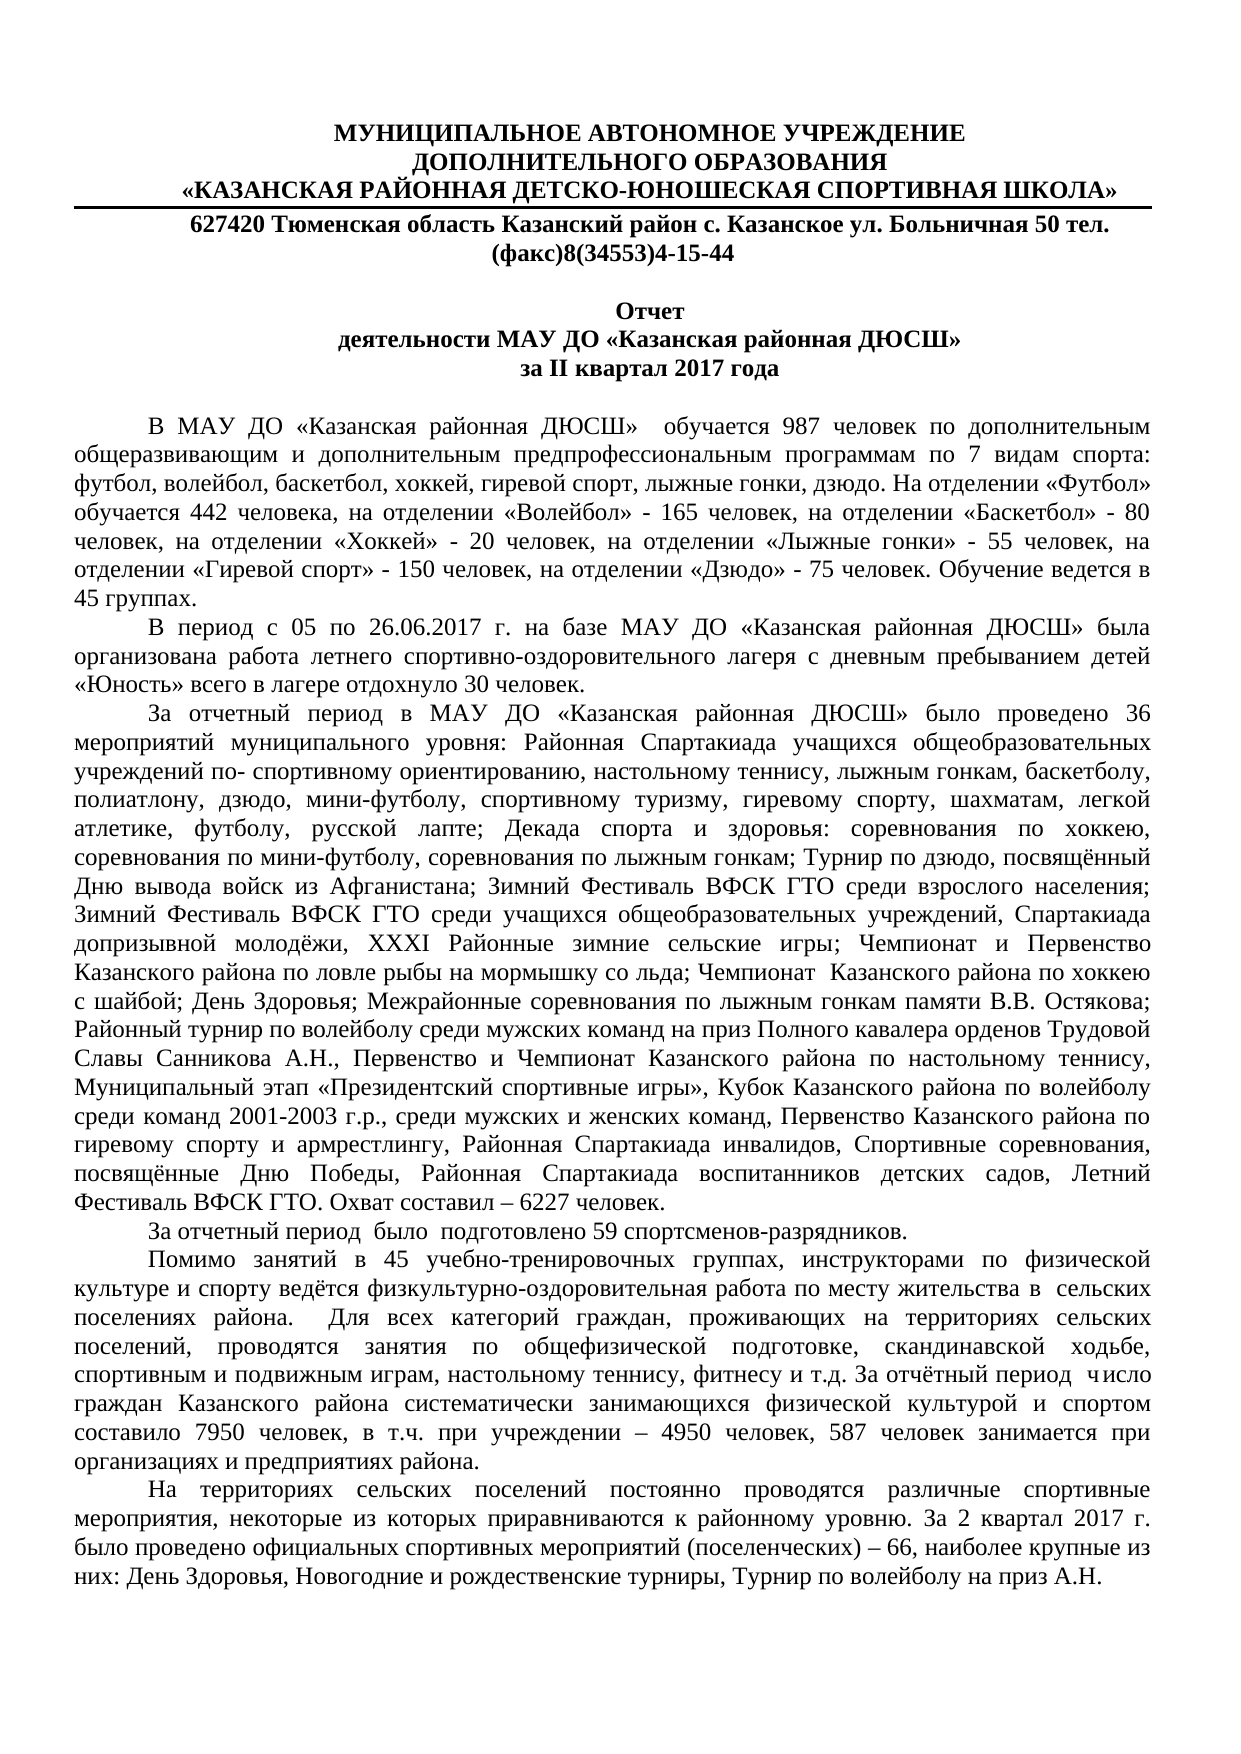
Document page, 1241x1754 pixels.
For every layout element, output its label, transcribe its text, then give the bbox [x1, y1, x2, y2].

text деятельности МАУ ДО «Казанская районная ДЮСШ» [74, 324, 1152, 353]
text На территориях сельских поселений постоянно проводятся различные спортивные мероприятия, некоторые из которых приравниваются к районному уровню. За 2 квартал 2017 г. было проведено официальных спортивных мероприятий (поселенческих) – 66, наиболее крупные из них: День Здоровья, Новогодние и рождественские турниры, Турнир по волейболу на приз А.Н. [74, 1474, 1152, 1589]
text Помимо занятий в 45 учебно-тренировочных группах, инструкторами по физической культуре и спорту ведётся физкультурно-оздоровительная работа по месту жительства в сельских поселениях района. Для всех категорий граждан, проживающих на территориях сельских поселений, проводятся занятия по общефизической подготовке, скандинавской ходьбе, спортивным и подвижным играм, настольному теннису, фитнесу и т.д. За отчётный период число граждан Казанского района систематически занимающихся физической культурой и спортом составило 7950 человек, в т.ч. при учреждении – 4950 человек, 587 человек занимается при организациях и предприятиях района. [74, 1244, 1152, 1474]
text Отчет [74, 296, 1152, 324]
text 627420 Тюменская область Казанский район с. Казанское ул. Больничная 50 тел. (факс)8(34553)4-15-44 [74, 209, 1152, 267]
text За отчетный период было подготовлено 59 спортсменов-разрядников. [74, 1216, 1152, 1244]
text ДОПОЛНИТЕЛЬНОГО ОБРАЗОВАНИЯ [74, 147, 1152, 176]
text МУНИЦИПАЛЬНОЕ АВТОНОМНОЕ УЧРЕЖДЕНИЕ [74, 118, 1152, 147]
text «КАЗАНСКАЯ РАЙОННАЯ ДЕТСКО-ЮНОШЕСКАЯ СПОРТИВНАЯ ШКОЛА» [74, 176, 1152, 206]
text За отчетный период в МАУ ДО «Казанская районная ДЮСШ» было проведено 36 мероприятий муниципального уровня: Районная Спартакиада учащихся общеобразовательных учреждений по- спортивному ориентированию, настольному теннису, лыжным гонкам, баскетболу, полиатлону, дзюдо, мини-футболу, спортивному туризму, гиревому спорту, шахматам, легкой атлетике, футболу, русской лапте; Декада спорта и здоровья: соревнования по хоккею, соревнования по мини-футболу, соревнования по лыжным гонкам; Турнир по дзюдо, посвящённый Дню вывода войск из Афганистана; Зимний Фестиваль ВФСК ГТО среди взрослого населения; Зимний Фестиваль ВФСК ГТО среди учащихся общеобразовательных учреждений, Спартакиада допризывной молодёжи, XXXI Районные зимние сельские игры; Чемпионат и Первенство Казанского района по ловле рыбы на мормышку со льда; Чемпионат Казанского района по хоккею с шайбой; День Здоровья; Межрайонные соревнования по лыжным гонкам памяти В.В. Остякова; Районный турнир по волейболу среди мужских команд на приз Полного кавалера орденов Трудовой Славы Санникова А.Н., Первенство и Чемпионат Казанского района по настольному теннису, Муниципальный этап «Президентский спортивные игры», Кубок Казанского района по волейболу среди команд 2001-2003 г.р., среди мужских и женских команд, Первенство Казанского района по гиревому спорту и армрестлингу, Районная Спартакиада инвалидов, Спортивные соревнования, посвящённые Дню Победы, Районная Спартакиада воспитанников детских садов, Летний Фестиваль ВФСК ГТО. Охват составил – 6227 человек. [74, 698, 1152, 1216]
text В МАУ ДО «Казанская районная ДЮСШ» обучается 987 человек по дополнительным общеразвивающим и дополнительным предпрофессиональным программам по 7 видам спорта: футбол, волейбол, баскетбол, хоккей, гиревой спорт, лыжные гонки, дзюдо. На отделении «Футбол» обучается 442 человека, на отделении «Волейбол» - 165 человек, на отделении «Баскетбол» - 80 человек, на отделении «Хоккей» - 20 человек, на отделении «Лыжные гонки» - 55 человек, на отделении «Гиревой спорт» - 150 человек, на отделении «Дзюдо» - 75 человек. Обучение ведется в 45 группах. [74, 411, 1152, 612]
text за II квартал 2017 года [74, 353, 1152, 382]
text В период с 05 по 26.06.2017 г. на базе МАУ ДО «Казанская районная ДЮСШ» была организована работа летнего спортивно-оздоровительного лагеря с дневным пребыванием детей «Юность» всего в лагере отдохнуло 30 человек. [74, 612, 1152, 698]
